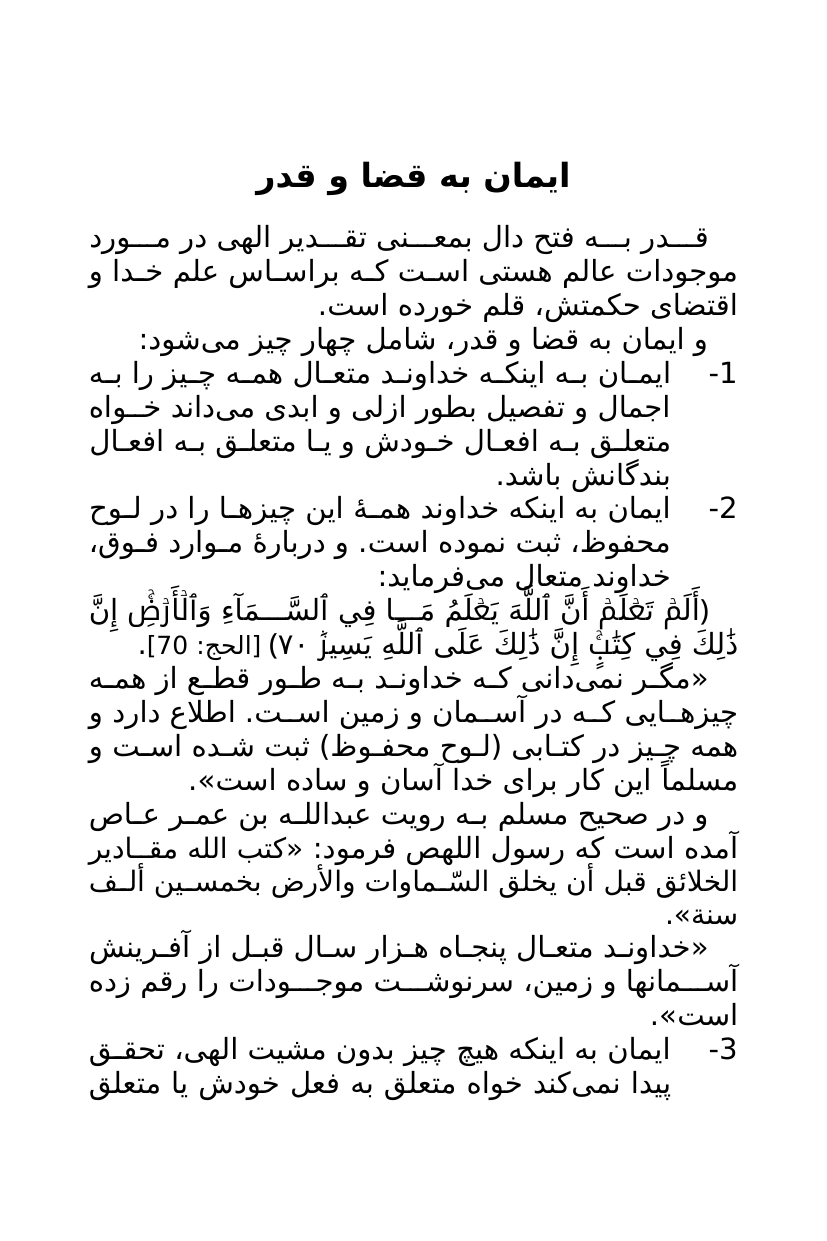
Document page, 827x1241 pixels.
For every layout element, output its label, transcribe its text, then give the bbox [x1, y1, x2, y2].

text «مگر نمی‌دانی که خداوند به طور قطع از همه چیزهایی که در آسمان و زمین است. اطلاع دارد و همه چیز در کتابی (لوح محفوظ) ثبت شده است و مسلماً این کار برای خدا آسان و ساده است». [89, 662, 738, 797]
list ایمان به اینکه خداوند همۀ این چیزها را در لوح محفوظ، ثبت نموده است. و دربارۀ موارد فوق، خداوند متعال می‌فرماید: [89, 492, 708, 594]
list ایمان به اینکه خداوند متعال همه چیز را به اجمال و تفصیل بطور ازلی و ابدی می‌داند خواه متعلق به افعال خودش و یا متعلق به افعال بندگانش باشد. [89, 356, 708, 492]
text ایمان به قضا و قدر [89, 156, 738, 195]
text و در صحیح مسلم به رویت عبدالله بن عمر عاص آمده است که رسول‌ اللهص فرمود: «کتب الله مقادير الخلائق قبل أن يخلق السّماوات والأرض بخمسين ألف سنة». [89, 797, 738, 931]
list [89, 1033, 708, 1101]
text قدر به فتح دال بمعنی تقدیر الهی در مورد موجودات عالم هستی است که براساس علم خدا و اقتضای حکمتش، قلم خورده است. [89, 220, 738, 322]
text «خداوند متعال پنجاه هزار سال قبل از آفرینش آسمانها و زمین، سرنوشت موجودات را رقم زده است». [89, 931, 738, 1033]
text ﴿أَلَمۡ تَعۡلَمۡ أَنَّ ٱللَّهَ يَعۡلَمُ مَا فِي ٱلسَّمَآءِ وَٱلۡأَرۡضِۚ إِنَّ ذَٰلِكَ فِي كِتَٰبٍۚ إِنَّ ذَٰلِكَ عَلَى ٱللَّهِ يَسِيرٞ ٧٠﴾ [الحج: 70]. [89, 594, 738, 662]
text و ایمان به قضا و قدر، شامل چهار چیز می‌شود: [89, 322, 738, 356]
